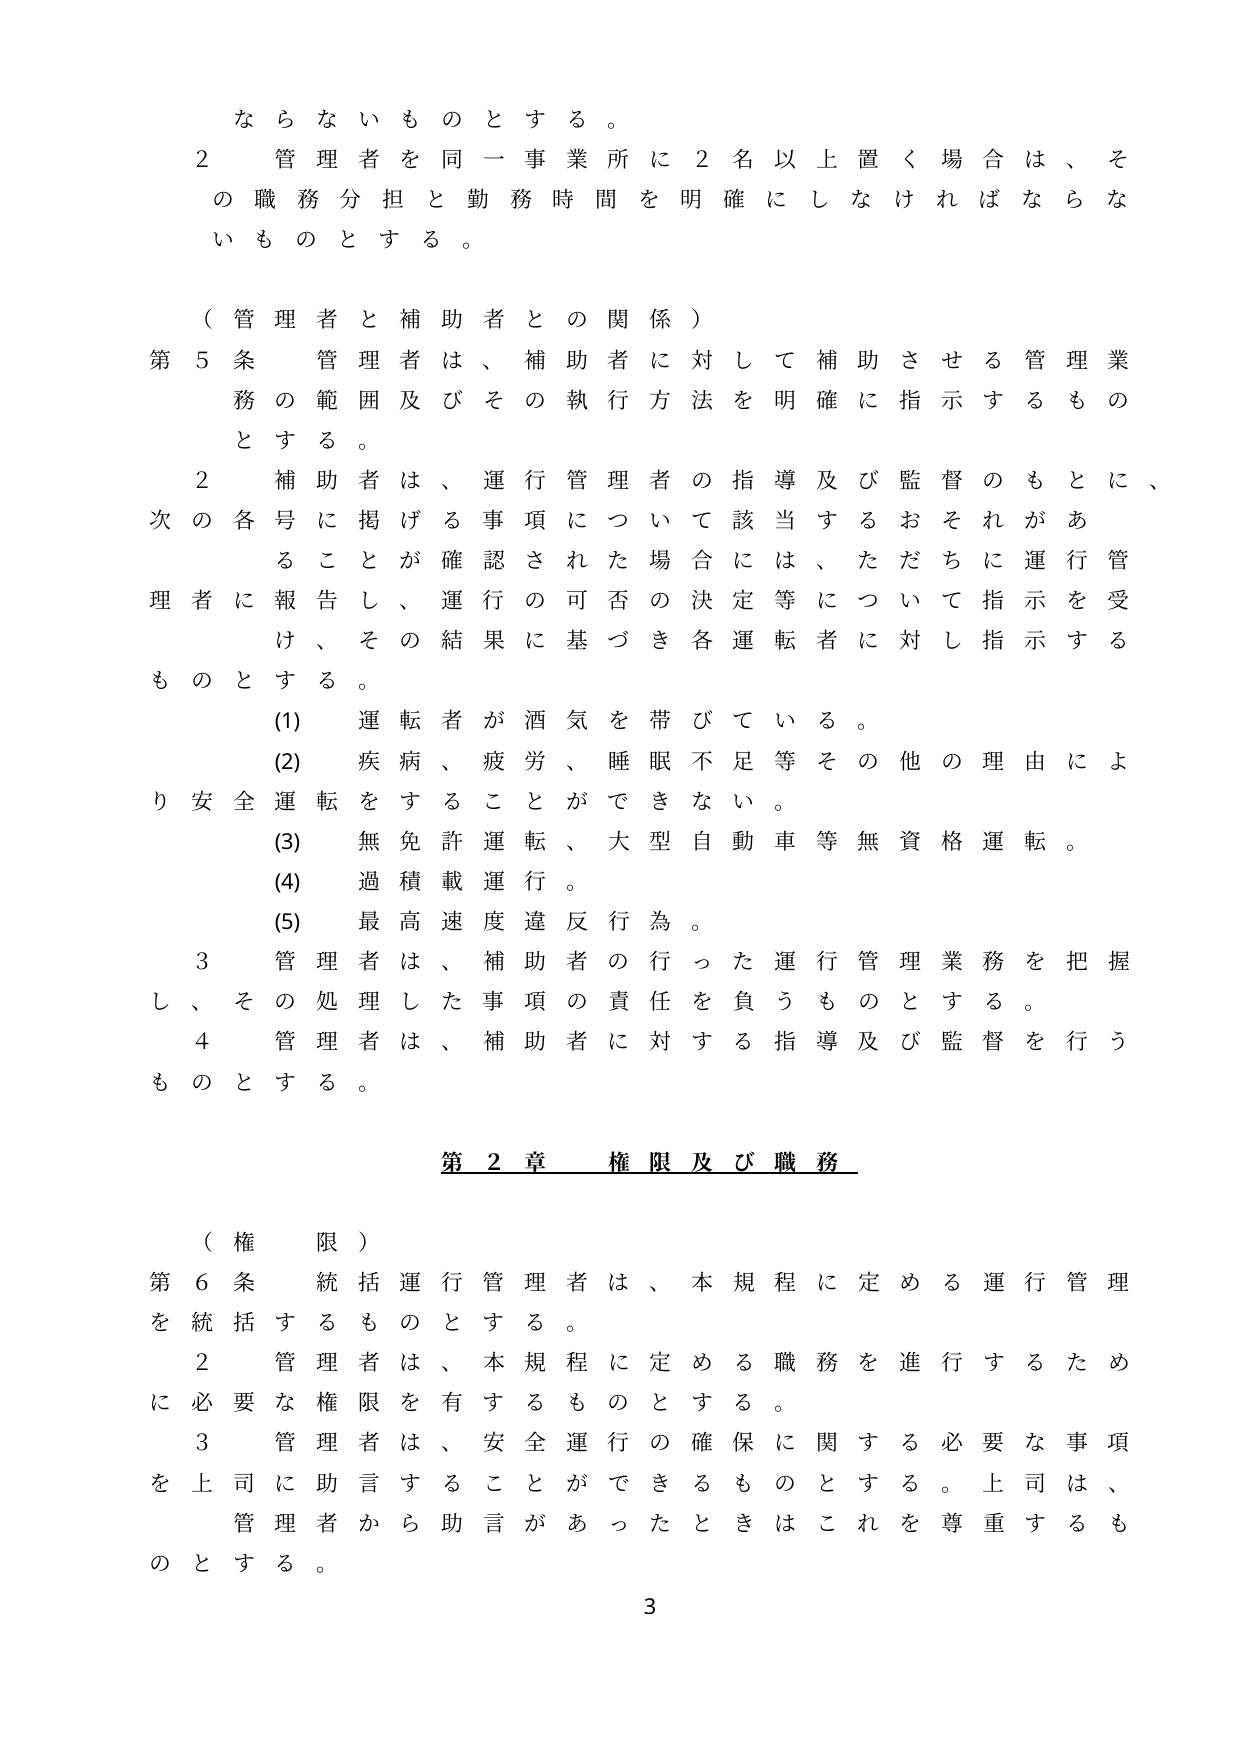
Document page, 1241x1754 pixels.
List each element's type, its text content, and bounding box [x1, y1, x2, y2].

text ２ 管理者は、本規程に定める職務を進行するために必要な権限を有するものとする。 [149, 1341, 1149, 1421]
text け、その結果に基づき各運転者に対し指示するものとする。 [149, 619, 1149, 699]
text ２ 補助者は、運行管理者の指導及び監督のもとに、次の各号に掲げる事項について該当するおそれがあ [149, 459, 1149, 539]
text 第６条 統括運行管理者は、本規程に定める運行管理を統括するものとする。 [149, 1261, 1149, 1341]
text (1) 運転者が酒気を帯びている。 [149, 699, 1149, 739]
text (4) 過積載運行。 [149, 860, 1149, 900]
text 第５条 管理者は、補助者に対して補助させる管理業務の範囲及びその執行方法を明確に指示するものとする。 [149, 338, 1149, 459]
text （権 限） [149, 1221, 1149, 1261]
text (3) 無免許運転、大型自動車等無資格運転。 [149, 820, 1149, 860]
text (2) 疾病、疲労、睡眠不足等その他の理由により安全運転をすることができない。 [149, 739, 1149, 820]
text 管理者から助言があったときはこれを尊重するものとする。 [149, 1502, 1149, 1582]
text ることが確認された場合には、ただちに運行管理者に報告し、運行の可否の決定等について指示を受 [149, 539, 1149, 619]
text ４ 管理者は、補助者に対する指導及び監督を行うものとする。 [149, 1020, 1149, 1101]
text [149, 98, 1149, 138]
text ２ 管理者を同一事業所に２名以上置く場合は、その職務分担と勤務時間を明確にしなければならないものとする。 [171, 138, 1149, 258]
text ３ 管理者は、補助者の行った運行管理業務を把握し、その処理した事項の責任を負うものとする。 [149, 940, 1149, 1020]
text (5) 最高速度違反行為。 [149, 900, 1149, 940]
text （管理者と補助者との関係） [149, 298, 1149, 338]
text ３ 管理者は、安全運行の確保に関する必要な事項を上司に助言することができるものとする。上司は、 [149, 1421, 1149, 1502]
text 第２章 権限及び職務 [149, 1141, 1149, 1181]
